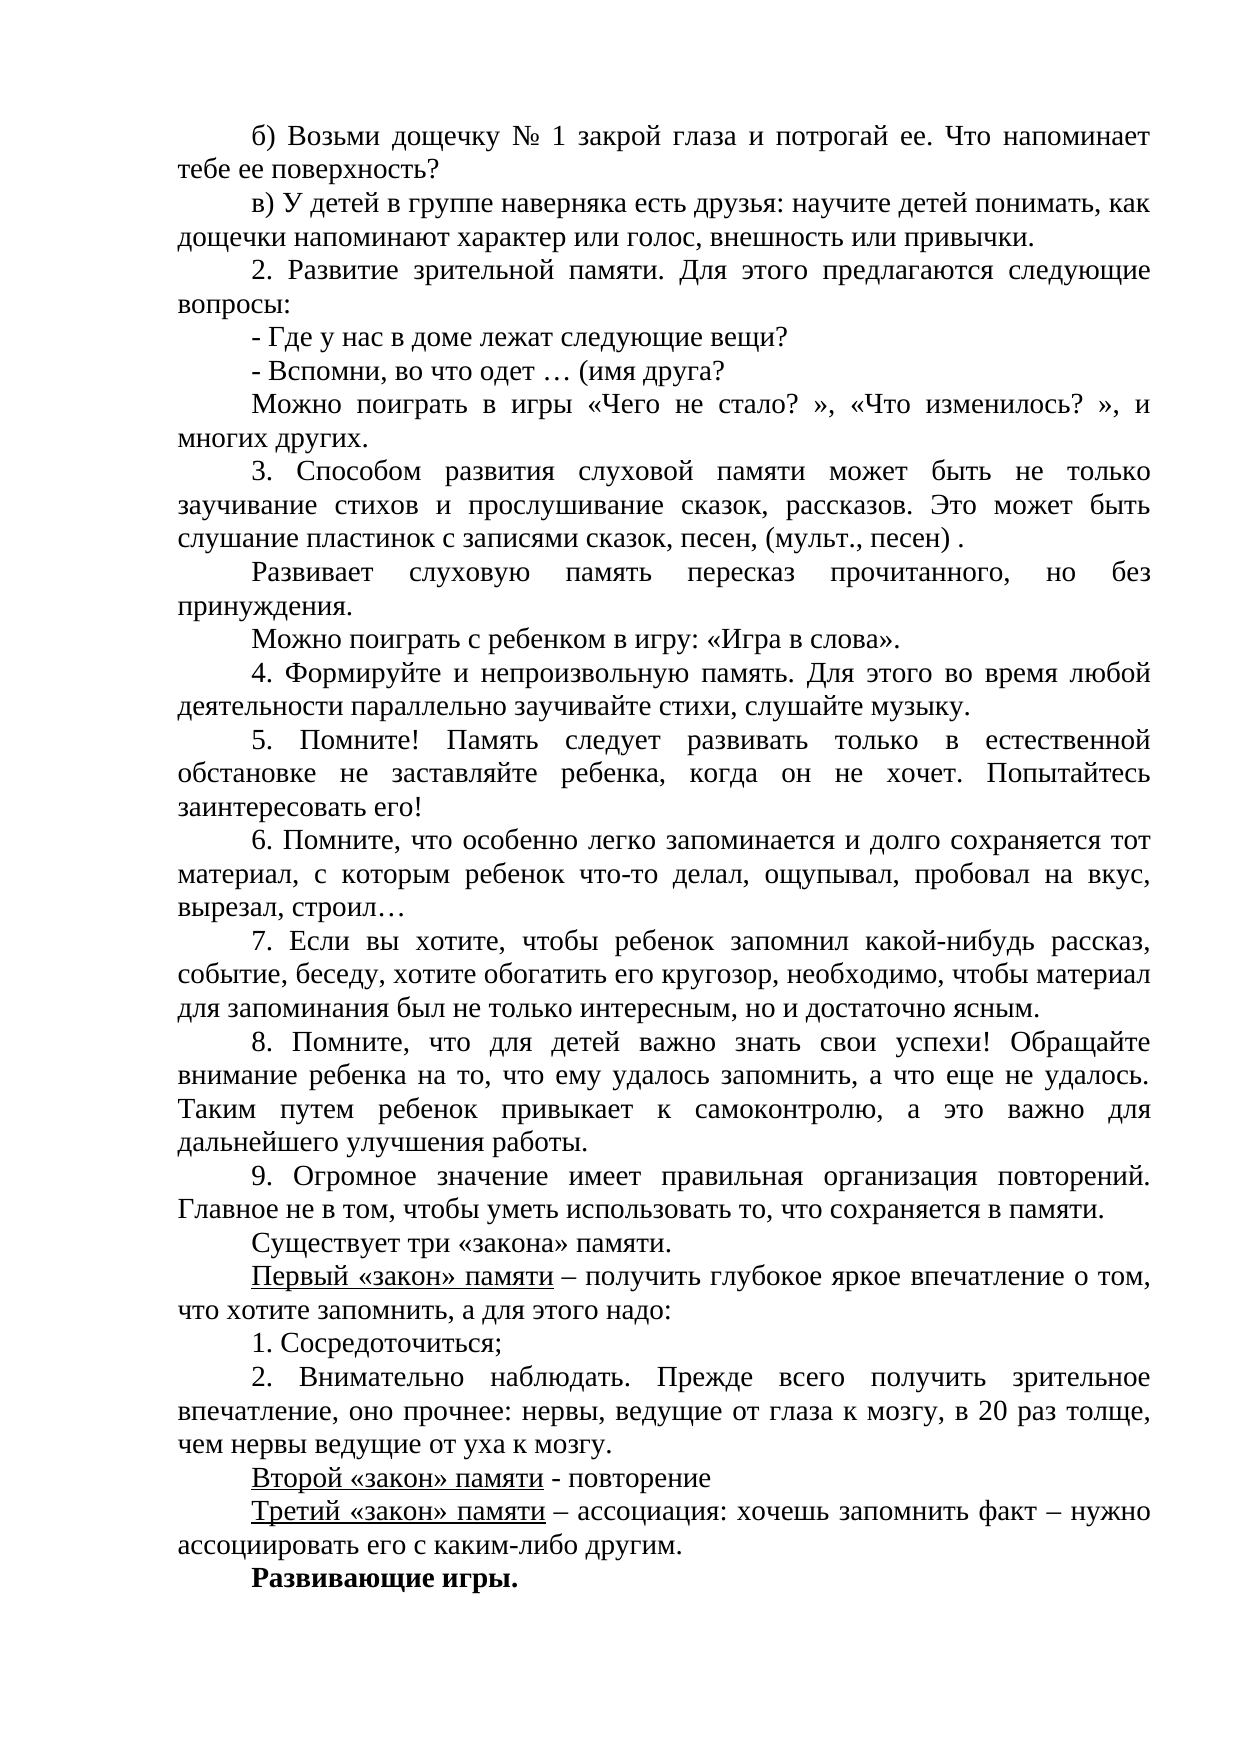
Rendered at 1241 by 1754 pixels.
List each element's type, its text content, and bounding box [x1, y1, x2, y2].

text Третий «закон» памяти – ассоциация: хочешь запомнить факт – нужно ассоциировать его с каким-либо другим. [177, 1493, 1152, 1560]
text 5. Помните! Память следует развивать только в естественной обстановке не заставляйте ребенка, когда он не хочет. Попытайтесь заинтересовать его! [177, 722, 1152, 822]
text Можно поиграть с ребенком в игру: «Игра в слова». [177, 621, 1152, 655]
text Развивает слуховую память пересказ прочитанного, но без принуждения. [177, 554, 1152, 621]
text 2. Развитие зрительной памяти. Для этого предлагаются следующие вопросы: [177, 252, 1152, 319]
text 8. Помните, что для детей важно знать свои успехи! Обращайте внимание ребенка на то, что ему удалось запомнить, а что еще не удалось. Таким путем ребенок привыкает к самоконтролю, а это важно для дальнейшего улучшения работы. [177, 1024, 1152, 1158]
text 1. Сосредоточиться; [177, 1326, 1152, 1359]
text 4. Формируйте и непроизвольную память. Для этого во время любой деятельности параллельно заучивайте стихи, слушайте музыку. [177, 655, 1152, 722]
text Можно поиграть в игры «Чего не стало? », «Что изменилось? », и многих других. [177, 386, 1152, 453]
text Первый «закон» памяти – получить глубокое яркое впечатление о том, что хотите запомнить, а для этого надо: [177, 1258, 1152, 1326]
text 9. Огромное значение имеет правильная организация повторений. Главное не в том, чтобы уметь использовать то, что сохраняется в памяти. [177, 1158, 1152, 1225]
text в) У детей в группе наверняка есть друзья: научите детей понимать, как дощечки напоминают характер или голос, внешность или привычки. [177, 185, 1152, 252]
text Второй «закон» памяти - повторение [177, 1460, 1152, 1493]
text 6. Помните, что особенно легко запоминается и долго сохраняется тот материал, с которым ребенок что-то делал, ощупывал, пробовал на вкус, вырезал, строил… [177, 822, 1152, 923]
text Существует три «закона» памяти. [177, 1225, 1152, 1258]
text б) Возьми дощечку № 1 закрой глаза и потрогай ее. Что напоминает тебе ее поверхность? [177, 118, 1152, 185]
text - Вспомни, во что одет … (имя друга? [177, 353, 1152, 386]
text 2. Внимательно наблюдать. Прежде всего получить зрительное впечатление, оно прочнее: нервы, ведущие от глаза к мозгу, в 20 раз толще, чем нервы ведущие от уха к мозгу. [177, 1359, 1152, 1460]
text 7. Если вы хотите, чтобы ребенок запомнил какой-нибудь рассказ, событие, беседу, хотите обогатить его кругозор, необходимо, чтобы материал для запоминания был не только интересным, но и достаточно ясным. [177, 923, 1152, 1024]
text 3. Способом развития слуховой памяти может быть не только заучивание стихов и прослушивание сказок, рассказов. Это может быть слушание пластинок с записями сказок, песен, (мульт., песен) . [177, 453, 1152, 554]
text Развивающие игры. [177, 1560, 1152, 1594]
text - Где у нас в доме лежат следующие вещи? [177, 319, 1152, 353]
